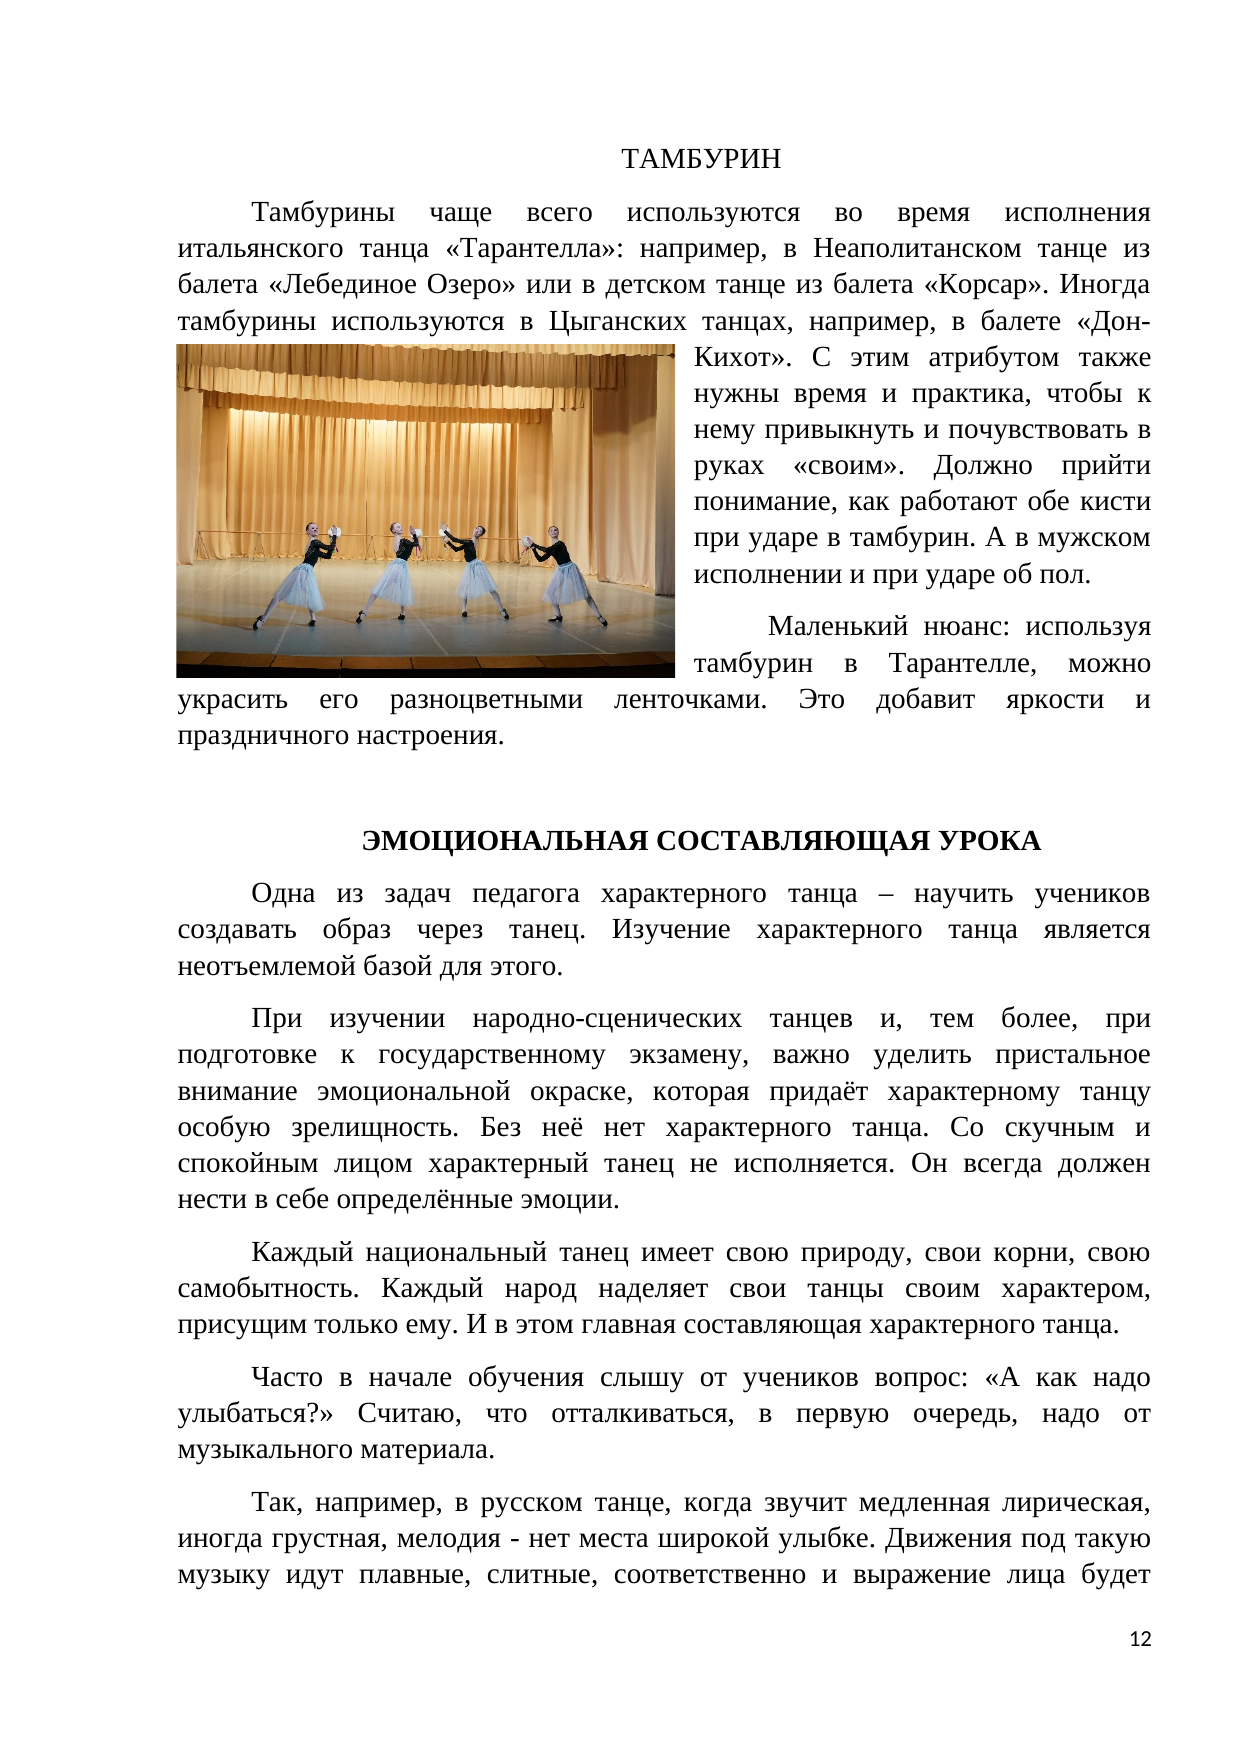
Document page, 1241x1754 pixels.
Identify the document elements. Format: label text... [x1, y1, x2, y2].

picture [175, 344, 675, 677]
text Тамбурины чаще всего используются во время исполнения итальянского танца «Тарантелла»: например, в Неаполитанском танце из балета «Лебединое Озеро» или в детском танце из балета «Корсар». Иногда тамбурины используются в Цыганских танцах, например, в балете «Дон-Кихот». С этим атрибутом также нужны время и практика, чтобы к нему привыкнуть и почувствовать в руках «своим». Должно прийти понимание, как работают обе кисти при ударе в тамбурин. А в мужском исполнении и при ударе об пол. [177, 194, 1152, 589]
text Маленький нюанс: используя тамбурин в Тарантелле, можно украсить его разноцветными ленточками. Это добавит яркости и праздничного настроения. [177, 608, 1152, 751]
text ТАМБУРИН [177, 141, 1152, 175]
text Часто в начале обучения слышу от учеников вопрос: «А как надо улыбаться?» Считаю, что отталкиваться, в первую очередь, надо от музыкального материала. [177, 1359, 1152, 1465]
text При изучении народно-сценических танцев и, тем более, при подготовке к государственному экзамену, важно уделить пристальное внимание эмоциональной окраске, которая придаёт характерному танцу особую зрелищность. Без неё нет характерного танца. Со скучным и спокойным лицом характерный танец не исполняется. Он всегда должен нести в себе определённые эмоции. [177, 1001, 1152, 1215]
text Каждый национальный танец имеет свою природу, свои корни, свою самобытность. Каждый народ наделяет свои танцы своим характером, присущим только ему. И в этом главная составляющая характерного танца. [177, 1234, 1152, 1340]
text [177, 1484, 1152, 1590]
text ЭМОЦИОНАЛЬНАЯ СОСТАВЛЯЮЩАЯ УРОКА [177, 823, 1152, 856]
text Одна из задач педагога характерного танца – научить учеников создавать образ через танец. Изучение характерного танца является неотъемлемой базой для этого. [177, 875, 1152, 981]
